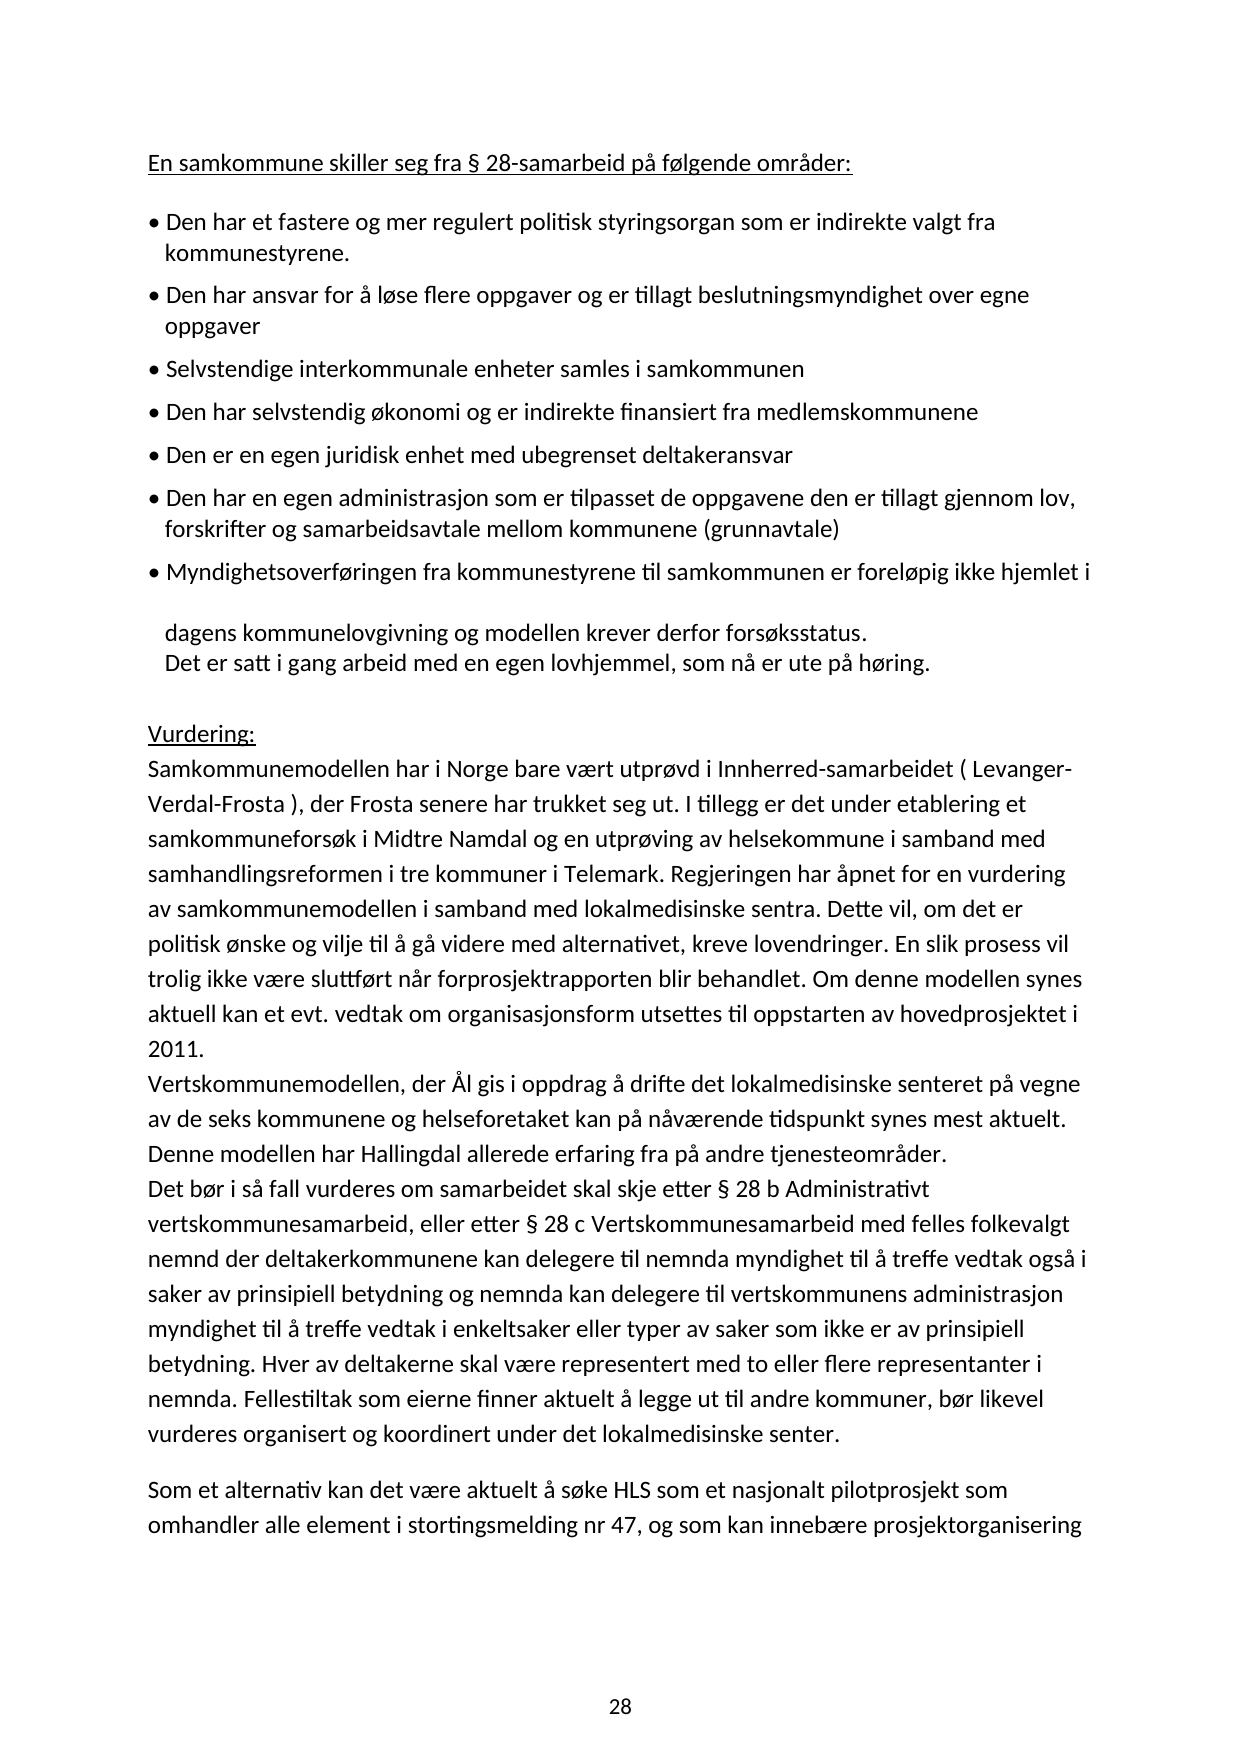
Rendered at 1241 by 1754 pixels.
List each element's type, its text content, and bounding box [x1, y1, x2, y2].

text • Den har selvstendig økonomi og er indirekte finansiert fra medlemskommunene [148, 396, 1093, 427]
text • Myndighetsoverføringen fra kommunestyrene til samkommunen er foreløpig ikke hjemlet i dagens kommunelovgivning og modellen krever derfor forsøksstatus. Det er satt i gang arbeid med en egen lovhjemmel, som nå er ute på høring. [148, 556, 1093, 706]
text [148, 1474, 1093, 1540]
text En samkommune skiller seg fra § 28-samarbeid på følgende områder: [148, 148, 1093, 206]
text • Selvstendige interkommunale enheter samles i samkommunen [148, 353, 1093, 384]
text • Den har en egen administrasjon som er tilpasset de oppgavene den er tillagt gjennom lov, forskrifter og samarbeidsavtale mellom kommunene (grunnavtale) [148, 482, 1093, 543]
text Vurdering: Samkommunemodellen har i Norge bare vært utprøvd i Innherred-samarbeidet ( Levanger-Verdal-Frosta ), der Frosta senere har trukket seg ut. I tillegg er det under etablering et samkommuneforsøk i Midtre Namdal og en utprøving av helsekommune i samband med samhandlingsreformen i tre kommuner i Telemark. Regjeringen har åpnet for en vurdering av samkommunemodellen i samband med lokalmedisinske sentra. Dette vil, om det er politisk ønske og vilje til å gå videre med alternativet, kreve lovendringer. En slik prosess vil trolig ikke være sluttført når forprosjektrapporten blir behandlet. Om denne modellen synes aktuell kan et evt. vedtak om organisasjonsform utsettes til oppstarten av hovedprosjektet i 2011. Vertskommunemodellen, der Ål gis i oppdrag å drifte det lokalmedisinske senteret på vegne av de seks kommunene og helseforetaket kan på nåværende tidspunkt synes mest aktuelt. Denne modellen har Hallingdal allerede erfaring fra på andre tjenesteområder. Det bør i så fall vurderes om samarbeidet skal skje etter § 28 b Administrativt vertskommunesamarbeid, eller etter § 28 c Vertskommunesamarbeid med felles folkevalgt nemnd der deltakerkommunene kan delegere til nemnda myndighet til å treffe vedtak også i saker av prinsipiell betydning og nemnda kan delegere til vertskommunens administrasjon myndighet til å treffe vedtak i enkeltsaker eller typer av saker som ikke er av prinsipiell betydning. Hver av deltakerne skal være representert med to eller flere representanter i nemnda. Fellestiltak som eierne finner aktuelt å legge ut til andre kommuner, bør likevel vurderes organisert og koordinert under det lokalmedisinske senter. [148, 718, 1093, 1449]
text • Den er en egen juridisk enhet med ubegrenset deltakeransvar [148, 439, 1093, 470]
text • Den har ansvar for å løse flere oppgaver og er tillagt beslutningsmyndighet over egne oppgaver [148, 280, 1093, 341]
text • Den har et fastere og mer regulert politisk styringsorgan som er indirekte valgt fra kommunestyrene. [148, 206, 1093, 267]
